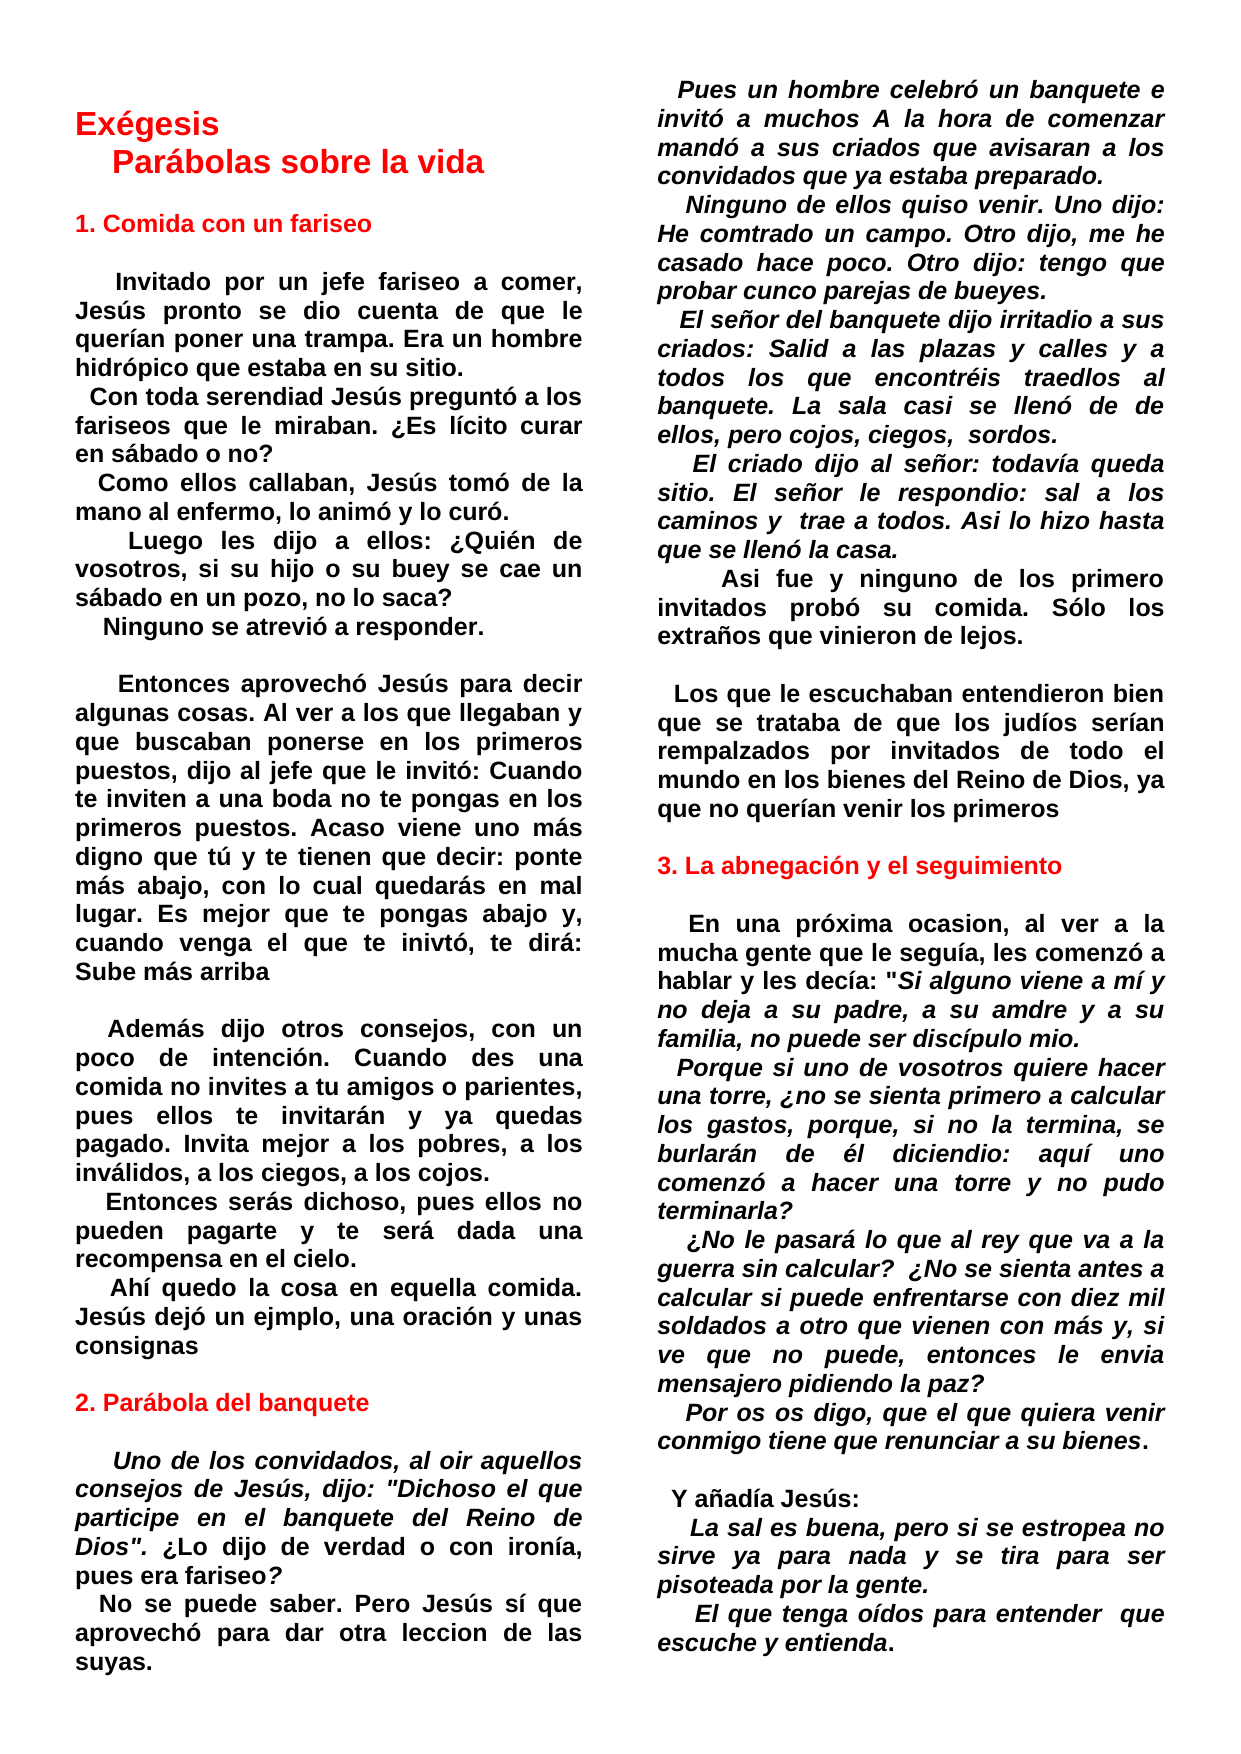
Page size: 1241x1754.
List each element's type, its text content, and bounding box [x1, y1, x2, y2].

text Uno de los convidados, al oir aquellos consejos de Jesús, dijo: "Dichoso el que participe en el banquete del Reino de Dios". ¿Lo dijo de verdad o con ironía, pues era fariseo? [75, 1446, 583, 1589]
text No se puede saber. Pero Jesús sí que aprovechó para dar otra leccion de las suyas. [75, 1589, 583, 1676]
text Además dijo otros consejos, con un poco de intención. Cuando des una comida no invites a tu amigos o parientes, pues ellos te invitarán y ya quedas pagado. Invita mejor a los pobres, a los inválidos, a los ciegos, a los cojos. [75, 1014, 583, 1187]
text El señor del banquete dijo irritadio a sus criados: Salid a las plazas y calles y a todos los que encontréis traedlos al banquete. La sala casi se llenó de de ellos, pero cojos, ciegos, sordos. [657, 305, 1165, 449]
text Parábolas sobre la vida [75, 142, 583, 181]
text Por os os digo, que el que quiera venir conmigo tiene que renunciar a su bienes. [657, 1397, 1165, 1455]
text Entonces serás dichoso, pues ellos no pueden pagarte y te será dada una recompensa en el cielo. [75, 1187, 583, 1273]
text Pues un hombre celebró un banquete e invitó a muchos A la hora de comenzar mandó a sus criados que avisaran a los convidados que ya estaba preparado. [657, 75, 1165, 190]
text El criado dijo al señor: todavía queda sitio. El señor le respondio: sal a los caminos y trae a todos. Asi lo hizo hasta que se llenó la casa. [657, 449, 1165, 564]
text 2. Parábola del banquete [75, 1388, 583, 1417]
text Ahí quedo la cosa en equella comida. Jesús dejó un ejmplo, una oración y unas consignas [75, 1273, 583, 1359]
text Ninguno de ellos quiso venir. Uno dijo: He comtrado un campo. Otro dijo, me he casado hace poco. Otro dijo: tengo que probar cunco parejas de bueyes. [657, 190, 1165, 305]
text 1. Comida con un fariseo [75, 209, 583, 238]
text Con toda serendiad Jesús preguntó a los fariseos que le miraban. ¿Es lícito curar en sábado o no? [75, 382, 583, 468]
text Y añadía Jesús: [657, 1484, 1165, 1512]
text Entonces aprovechó Jesús para decir algunas cosas. Al ver a los que llegaban y que buscaban ponerse en los primeros puestos, dijo al jefe que le invitó: Cuando te inviten a una boda no te pongas en los primeros puestos. Acaso viene uno más digno que tú y te tienen que decir: ponte más abajo, con lo cual quedarás en mal lugar. Es mejor que te pongas abajo y, cuando venga el que te inivtó, te dirá: Sube más arriba [75, 669, 583, 986]
text Asi fue y ninguno de los primero invitados probó su comida. Sólo los extraños que vinieron de lejos. [657, 564, 1165, 650]
text Luego les dijo a ellos: ¿Quién de vosotros, si su hijo o su buey se cae un sábado en un pozo, no lo saca? [75, 526, 583, 612]
text 3. La abnegación y el seguimiento [657, 851, 1165, 880]
text Los que le escuchaban entendieron bien que se trataba de que los judíos serían rempalzados por invitados de todo el mundo en los bienes del Reino de Dios, ya que no querían venir los primeros [657, 679, 1165, 822]
text Como ellos callaban, Jesús tomó de la mano al enfermo, lo animó y lo curó. [75, 468, 583, 526]
text Invitado por un jefe fariseo a comer, Jesús pronto se dio cuenta de que le querían poner una trampa. Era un hombre hidrópico que estaba en su sitio. [75, 267, 583, 382]
text El que tenga oídos para entender que escuche y entienda. [657, 1599, 1165, 1656]
text Exégesis [75, 104, 583, 142]
text Ninguno se atrevió a responder. [75, 612, 583, 641]
text Porque si uno de vosotros quiere hacer una torre, ¿no se sienta primero a calcular los gastos, porque, si no la termina, se burlarán de él diciendio: aquí uno comenzó a hacer una torre y no pudo terminarla? [657, 1052, 1165, 1225]
text La sal es buena, pero si se estropea no sirve ya para nada y se tira para ser pisoteada por la gente. [657, 1512, 1165, 1599]
text ¿No le pasará lo que al rey que va a la guerra sin calcular? ¿No se sienta antes a calcular si puede enfrentarse con diez mil soldados a otro que vienen con más y, si ve que no puede, entonces le envia mensajero pidiendo la paz? [657, 1225, 1165, 1397]
text En una próxima ocasion, al ver a la mucha gente que le seguía, les comenzó a hablar y les decía: "Si alguno viene a mí y no deja a su padre, a su amdre y a su familia, no puede ser discípulo mio. [657, 909, 1165, 1052]
